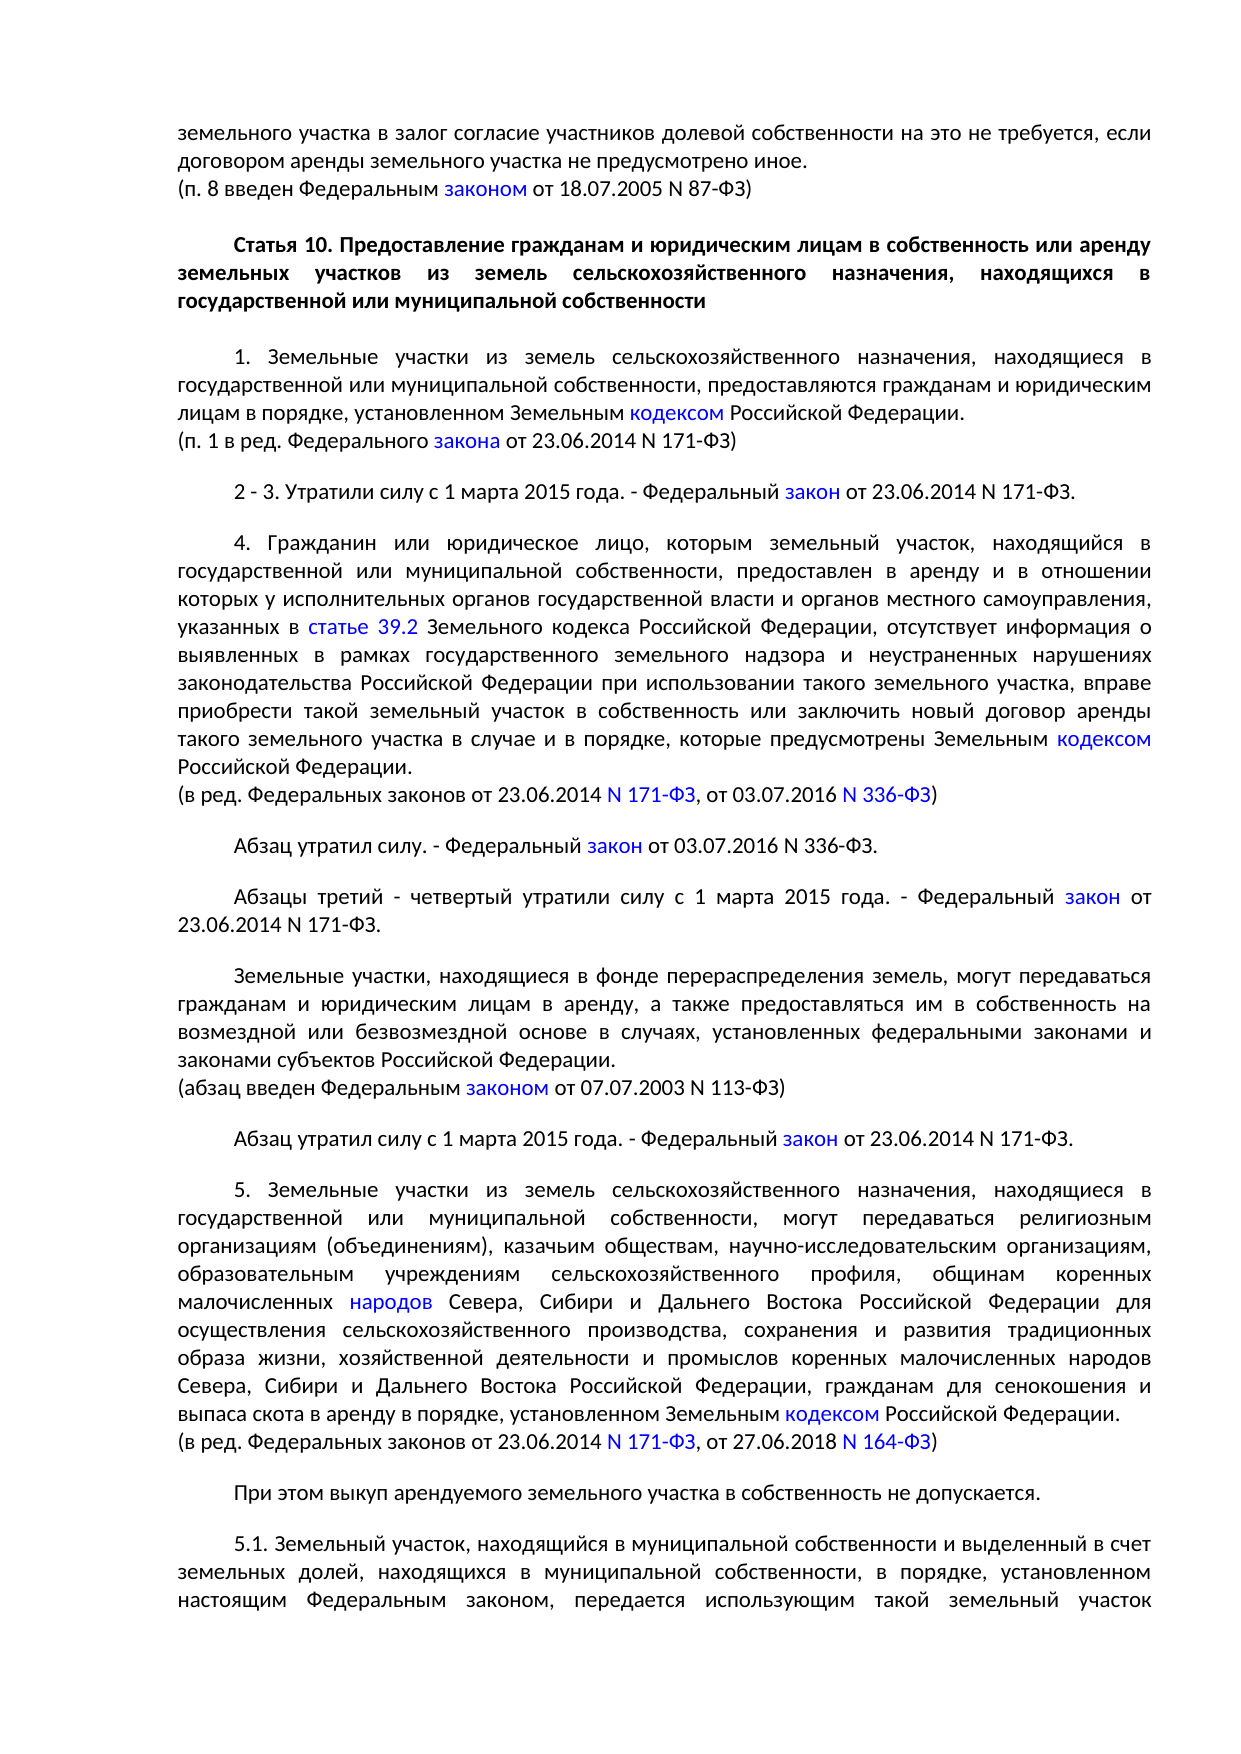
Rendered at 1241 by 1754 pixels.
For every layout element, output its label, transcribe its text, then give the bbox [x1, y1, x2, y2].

text (п. 8 введен Федеральным законом от 18.07.2005 N 87-ФЗ) [177, 174, 1152, 202]
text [177, 1529, 1152, 1613]
text (абзац введен Федеральным законом от 07.07.2003 N 113-ФЗ) [177, 1073, 1152, 1101]
text (в ред. Федеральных законов от 23.06.2014 N 171-ФЗ, от 27.06.2018 N 164-ФЗ) [177, 1427, 1152, 1455]
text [177, 118, 1152, 174]
text 5. Земельные участки из земель сельскохозяйственного назначения, находящиеся в государственной или муниципальной собственности, могут передаваться религиозным организациям (объединениям), казачьим обществам, научно-исследовательским организациям, образовательным учреждениям сельскохозяйственного профиля, общинам коренных малочисленных народов Севера, Сибири и Дальнего Востока Российской Федерации для осуществления сельскохозяйственного производства, сохранения и развития традиционных образа жизни, хозяйственной деятельности и промыслов коренных малочисленных народов Севера, Сибири и Дальнего Востока Российской Федерации, гражданам для сенокошения и выпаса скота в аренду в порядке, установленном Земельным кодексом Российской Федерации. [177, 1175, 1152, 1427]
text Абзацы третий - четвертый утратили силу с 1 марта 2015 года. - Федеральный закон от 23.06.2014 N 171-ФЗ. [177, 882, 1152, 938]
text (в ред. Федеральных законов от 23.06.2014 N 171-ФЗ, от 03.07.2016 N 336-ФЗ) [177, 780, 1152, 808]
text При этом выкуп арендуемого земельного участка в собственность не допускается. [177, 1478, 1152, 1506]
text Земельные участки, находящиеся в фонде перераспределения земель, могут передаваться гражданам и юридическим лицам в аренду, а также предоставляться им в собственность на возмездной или безвозмездной основе в случаях, установленных федеральными законами и законами субъектов Российской Федерации. [177, 961, 1152, 1073]
text Абзац утратил силу. - Федеральный закон от 03.07.2016 N 336-ФЗ. [177, 831, 1152, 859]
text Абзац утратил силу с 1 марта 2015 года. - Федеральный закон от 23.06.2014 N 171-ФЗ. [177, 1124, 1152, 1152]
text 1. Земельные участки из земель сельскохозяйственного назначения, находящиеся в государственной или муниципальной собственности, предоставляются гражданам и юридическим лицам в порядке, установленном Земельным кодексом Российской Федерации. [177, 342, 1152, 426]
text (п. 1 в ред. Федерального закона от 23.06.2014 N 171-ФЗ) [177, 426, 1152, 454]
title Статья 10. Предоставление гражданам и юридическим лицам в собственность или аренду земельных участков из земель сельскохозяйственного назначения, находящихся в государственной или муниципальной собственности [177, 230, 1152, 314]
text 4. Гражданин или юридическое лицо, которым земельный участок, находящийся в государственной или муниципальной собственности, предоставлен в аренду и в отношении которых у исполнительных органов государственной власти и органов местного самоуправления, указанных в статье 39.2 Земельного кодекса Российской Федерации, отсутствует информация о выявленных в рамках государственного земельного надзора и неустраненных нарушениях законодательства Российской Федерации при использовании такого земельного участка, вправе приобрести такой земельный участок в собственность или заключить новый договор аренды такого земельного участка в случае и в порядке, которые предусмотрены Земельным кодексом Российской Федерации. [177, 528, 1152, 780]
text 2 - 3. Утратили силу с 1 марта 2015 года. - Федеральный закон от 23.06.2014 N 171-ФЗ. [177, 477, 1152, 505]
